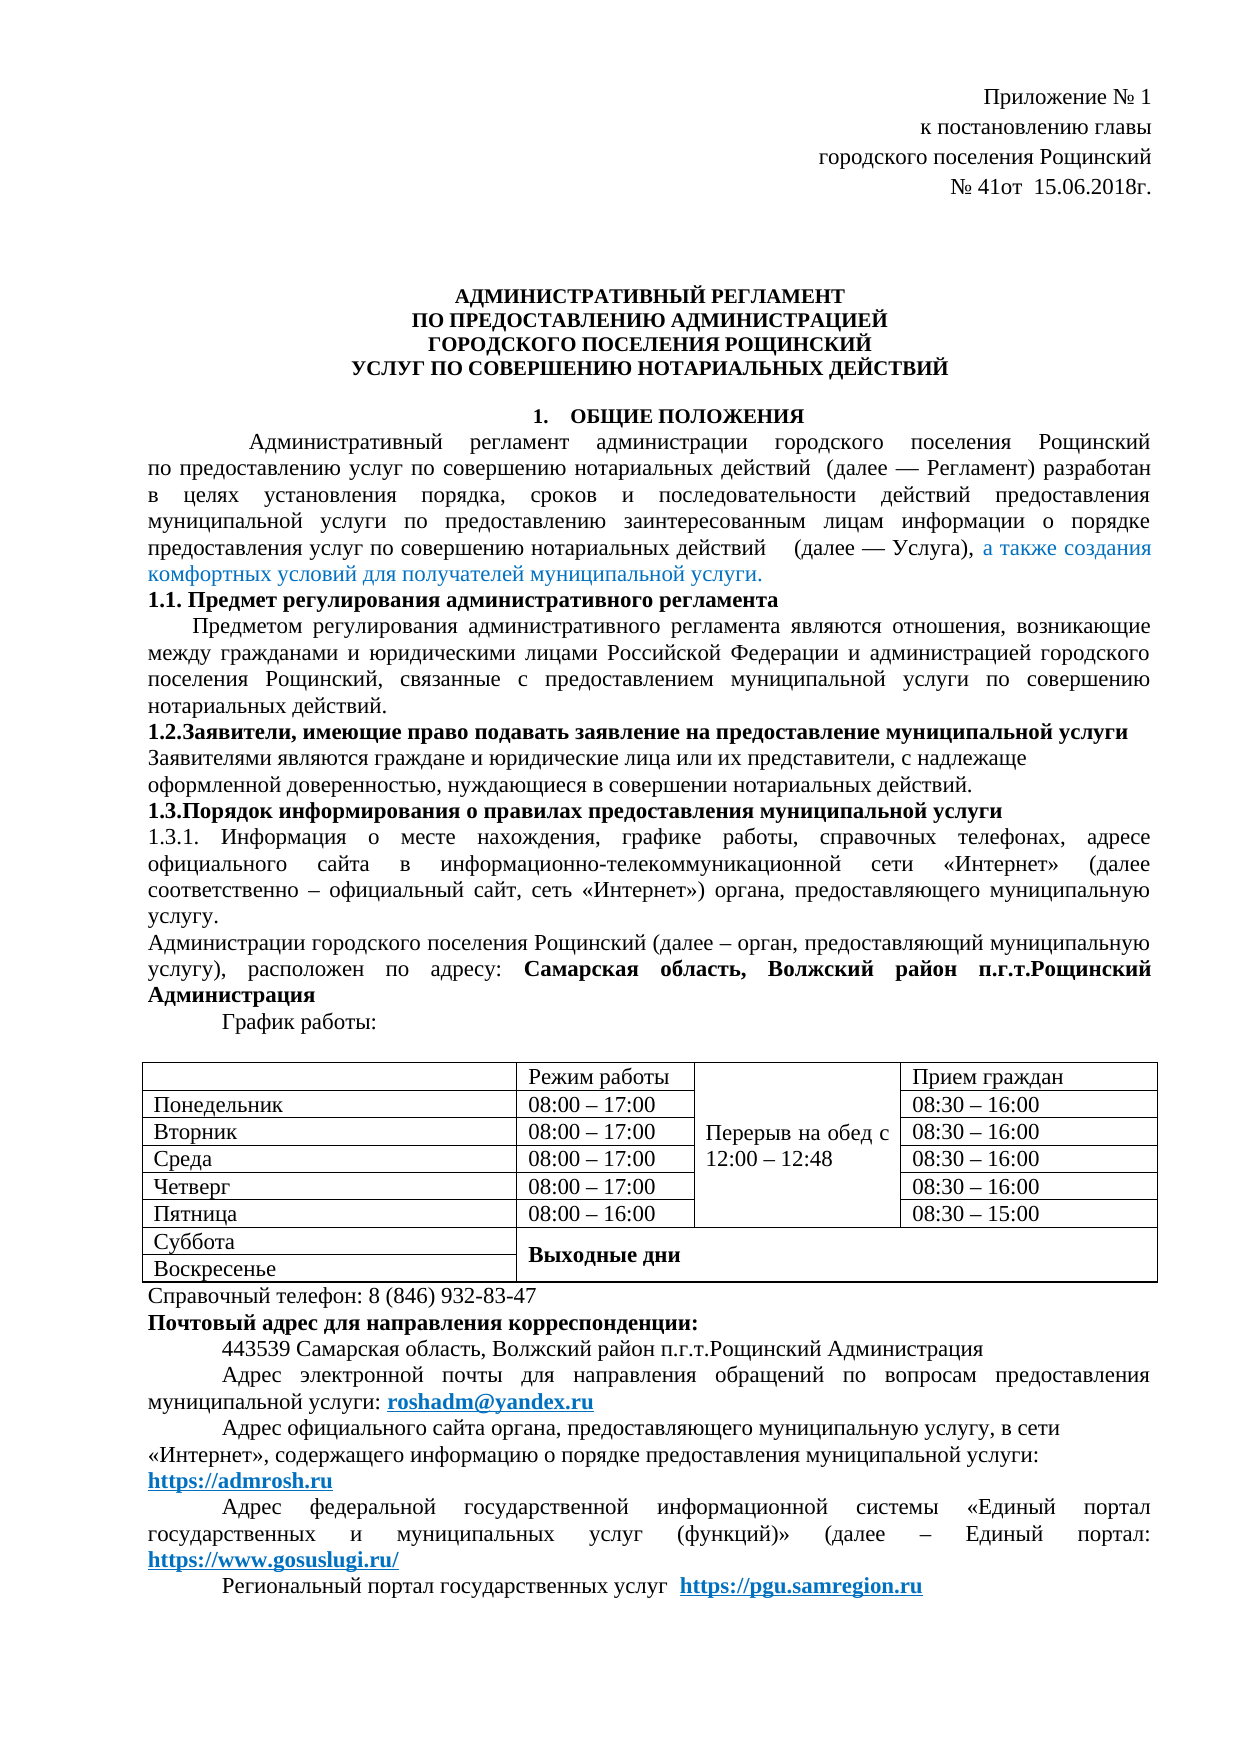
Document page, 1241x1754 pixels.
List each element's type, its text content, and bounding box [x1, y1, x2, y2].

text городского поселения Рощинский [148, 143, 1152, 169]
text Региональный портал государственных услуг https://pgu.samregion.ru [148, 1572, 1152, 1599]
table_cell Суббота [143, 1228, 516, 1254]
table_cell Среда [143, 1146, 516, 1172]
text Приложение № 1 [148, 83, 1152, 109]
text АДМИНИСТРАТИВНЫЙ РЕГЛАМЕНТ ПО ПРЕДОСТАВЛЕНИЮ АДМИНИСТРАЦИЕЙ [148, 284, 1152, 332]
text 1.2.Заявители, имеющие право подавать заявление на предоставление муниципальной услуги [148, 718, 1152, 744]
text Заявителями являются граждане и юридические лица или их представители, с надлежаще оформленной доверенностью, нуждающиеся в совершении нотариальных действий. [148, 744, 1152, 797]
table_header Режим работы [517, 1063, 694, 1090]
text Администрации городского поселения Рощинский (далее – орган, предоставляющий муниципальную услугу), расположен по адресу: Самарская область, Волжский район п.г.т.Рощинский Администрация [148, 929, 1152, 1008]
text Адрес электронной почты для направления обращений по вопросам предоставления муниципальной услуги: roshadm@yandex.ru [148, 1362, 1152, 1414]
table_cell 08:30 – 15:00 [901, 1200, 1157, 1227]
table_cell Пятница [143, 1200, 516, 1227]
table_cell Воскресенье [143, 1255, 516, 1281]
text Адрес федеральной государственной информационной системы «Единый портал государственных и муниципальных услуг (функций)» (далее – Единый портал: https://www.gosuslugi.ru/ [148, 1493, 1152, 1572]
text № 41от 15.06.2018г. [148, 173, 1152, 200]
table_cell Понедельник [143, 1091, 516, 1117]
text ГОРОДСКОГО ПОСЕЛЕНИЯ РОЩИНСКИЙ [148, 332, 1152, 356]
text Адрес официального сайта органа, предоставляющего муниципальную услугу, в сети «Интернет», содержащего информацию о порядке предоставления муниципальной услуги: https://admrosh.ru [148, 1414, 1152, 1493]
text Предметом регулирования административного регламента являются отношения, возникающие между гражданами и юридическими лицами Российской Федерации и администрацией городского поселения Рощинский, связанные с предоставлением муниципальной услуги по совершению нотариальных действий. [148, 613, 1152, 718]
table_header Прием граждан [901, 1063, 1157, 1090]
table_cell 08:30 – 16:00 [901, 1091, 1157, 1117]
text к постановлению главы [148, 113, 1152, 139]
table_cell 08:00 – 17:00 [517, 1091, 694, 1117]
text График работы: [148, 1008, 1152, 1034]
table_cell Четверг [143, 1173, 516, 1199]
table_cell 08:30 – 16:00 [901, 1146, 1157, 1172]
table_cell 08:30 – 16:00 [901, 1118, 1157, 1144]
table_cell 08:00 – 17:00 [517, 1118, 694, 1144]
text 1.3.1. Информация о месте нахождения, графике работы, справочных телефонах, адресе официального сайта в информационно-телекоммуникационной сети «Интернет» (далее соответственно – официальный сайт, сеть «Интернет») органа, предоставляющего муниципальную услугу. [148, 823, 1152, 929]
text 1.3.Порядок информирования о правилах предоставления муниципальной услуги [148, 797, 1152, 823]
table_cell Вторник [143, 1118, 516, 1144]
text 1.1. Предмет регулирования административного регламента [148, 586, 1152, 613]
text УСЛУГ ПО СОВЕРШЕНИЮ НОТАРИАЛЬНЫХ ДЕЙСТВИЙ [148, 356, 1152, 380]
list ОБЩИЕ ПОЛОЖЕНИЯ [185, 404, 1152, 428]
table_cell Выходные дни [517, 1228, 1157, 1281]
table_header [143, 1063, 516, 1090]
text Справочный телефон: 8 (846) 932-83-47 [148, 1283, 1152, 1309]
table_header Перерыв на обед с 12:00 – 12:48 [695, 1063, 900, 1227]
table_cell 08:30 – 16:00 [901, 1173, 1157, 1199]
table_cell 08:00 – 17:00 [517, 1173, 694, 1199]
text 443539 Самарская область, Волжский район п.г.т.Рощинский Администрация [148, 1335, 1152, 1362]
table_cell 08:00 – 16:00 [517, 1200, 694, 1227]
text Почтовый адрес для направления корреспонденции: [148, 1309, 1152, 1335]
table_cell 08:00 – 17:00 [517, 1146, 694, 1172]
text Административный регламент администрации городского поселения Рощинский по предоставлению услуг по совершению нотариальных действий (далее — Регламент) разработан в целях установления порядка, сроков и последовательности действий предоставления муниципальной услуги по предоставлению заинтересованным лицам информации о порядке предоставления услуг по совершению нотариальных действий (далее — Услуга), а также создания комфортных условий для получателей муниципальной услуги. [148, 428, 1152, 586]
